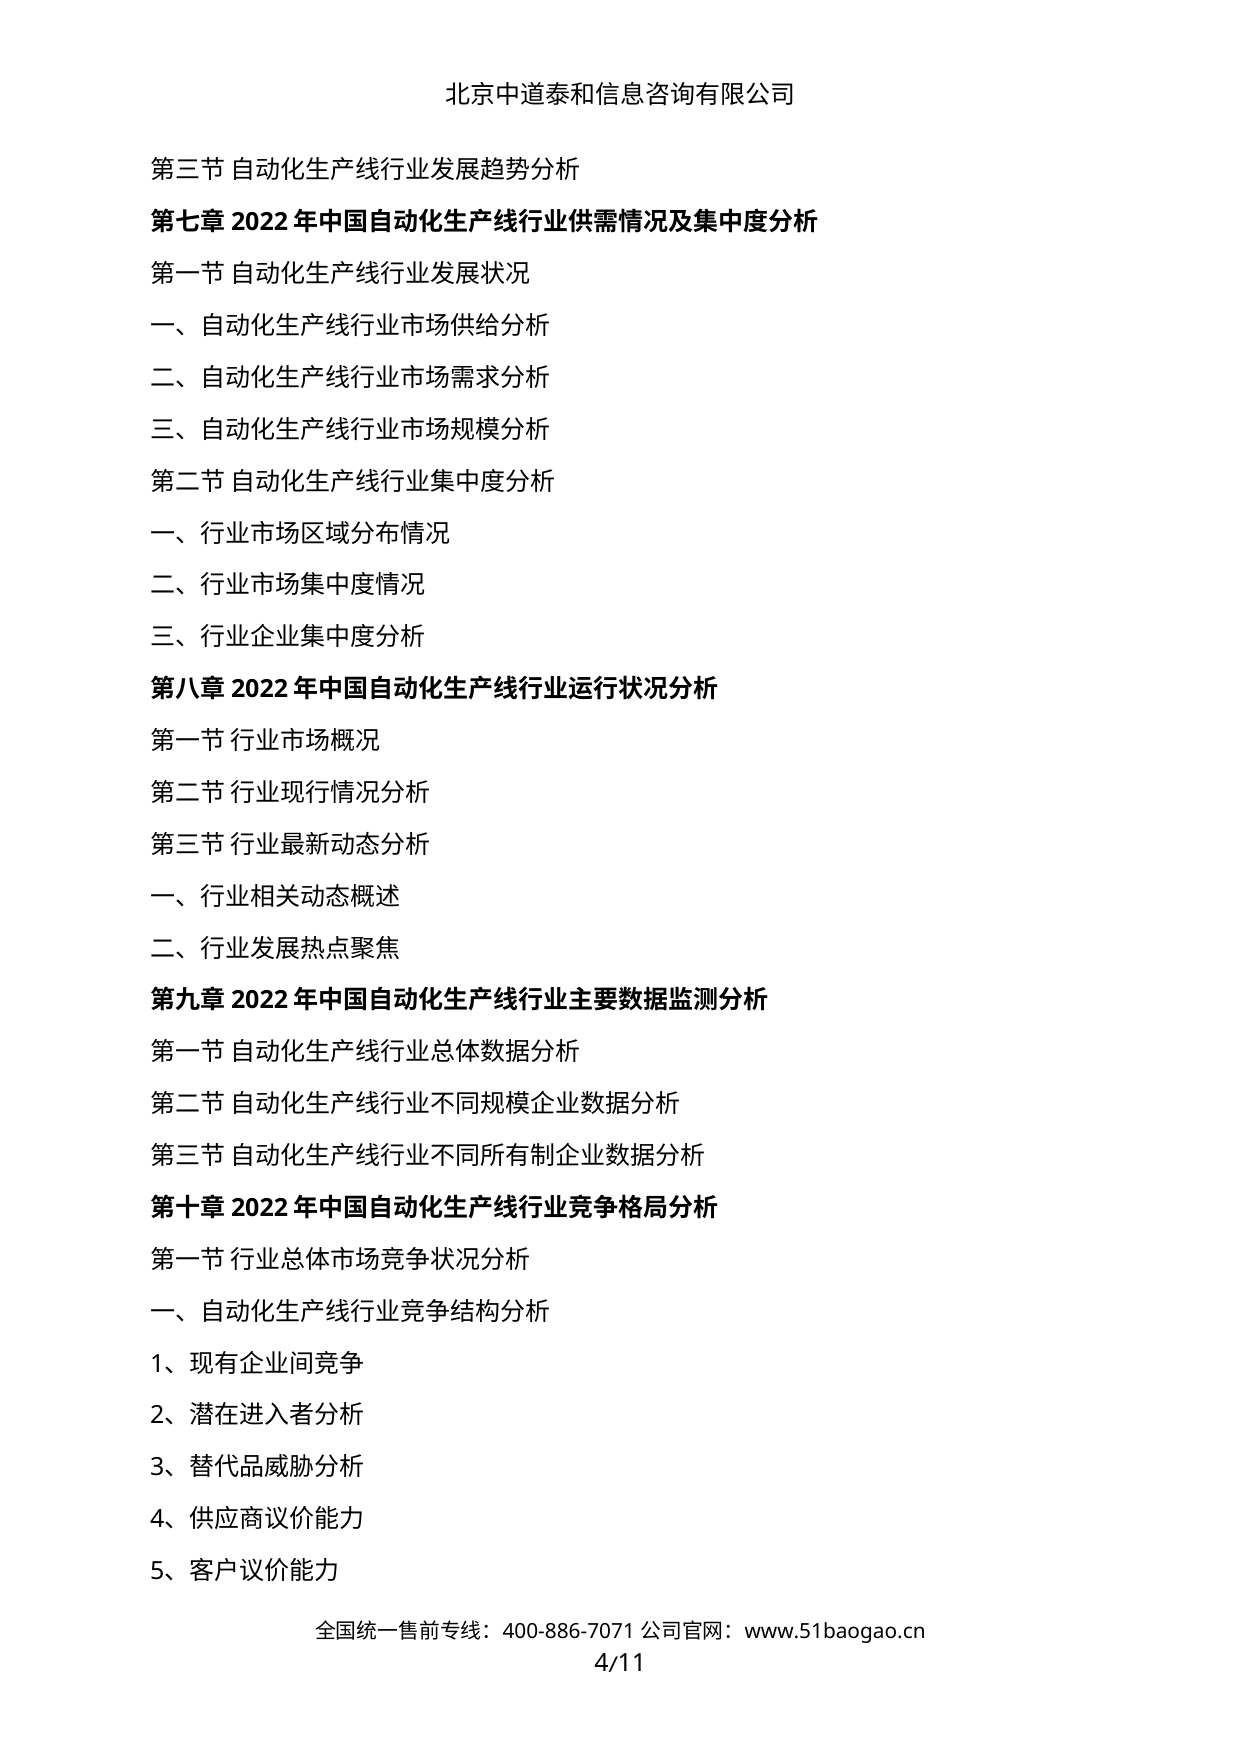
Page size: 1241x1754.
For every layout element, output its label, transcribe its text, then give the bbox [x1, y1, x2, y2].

text 第三节 自动化生产线行业发展趋势分析 [150, 150, 1090, 186]
text 三、自动化生产线行业市场规模分析 [150, 409, 1090, 446]
text 3、替代品威胁分析 [150, 1447, 1090, 1483]
text 第三节 自动化生产线行业不同所有制企业数据分析 [150, 1136, 1090, 1172]
text 第一节 自动化生产线行业发展状况 [150, 254, 1090, 290]
text 第十章 2022年中国自动化生产线行业竞争格局分析 [150, 1187, 1090, 1224]
text 三、行业企业集中度分析 [150, 617, 1090, 653]
text 第一节 自动化生产线行业总体数据分析 [150, 1032, 1090, 1068]
text 二、行业市场集中度情况 [150, 565, 1090, 601]
text 第一节 行业市场概况 [150, 721, 1090, 757]
text 第一节 行业总体市场竞争状况分析 [150, 1239, 1090, 1276]
text 4、供应商议价能力 [150, 1499, 1090, 1535]
text 第九章 2022年中国自动化生产线行业主要数据监测分析 [150, 980, 1090, 1016]
text 一、行业市场区域分布情况 [150, 513, 1090, 549]
text 5、客户议价能力 [150, 1551, 1090, 1587]
text 第二节 自动化生产线行业集中度分析 [150, 461, 1090, 497]
text 第二节 行业现行情况分析 [150, 772, 1090, 809]
text 2、潜在进入者分析 [150, 1395, 1090, 1431]
text 第八章 2022年中国自动化生产线行业运行状况分析 [150, 669, 1090, 705]
text 第七章 2022年中国自动化生产线行业供需情况及集中度分析 [150, 202, 1090, 238]
text 二、自动化生产线行业市场需求分析 [150, 357, 1090, 394]
text 第三节 行业最新动态分析 [150, 824, 1090, 861]
text 一、自动化生产线行业竞争结构分析 [150, 1291, 1090, 1327]
text 一、自动化生产线行业市场供给分析 [150, 306, 1090, 342]
text 第二节 自动化生产线行业不同规模企业数据分析 [150, 1084, 1090, 1120]
text 1、现有企业间竞争 [150, 1343, 1090, 1379]
text 二、行业发展热点聚焦 [150, 928, 1090, 964]
text 一、行业相关动态概述 [150, 876, 1090, 912]
